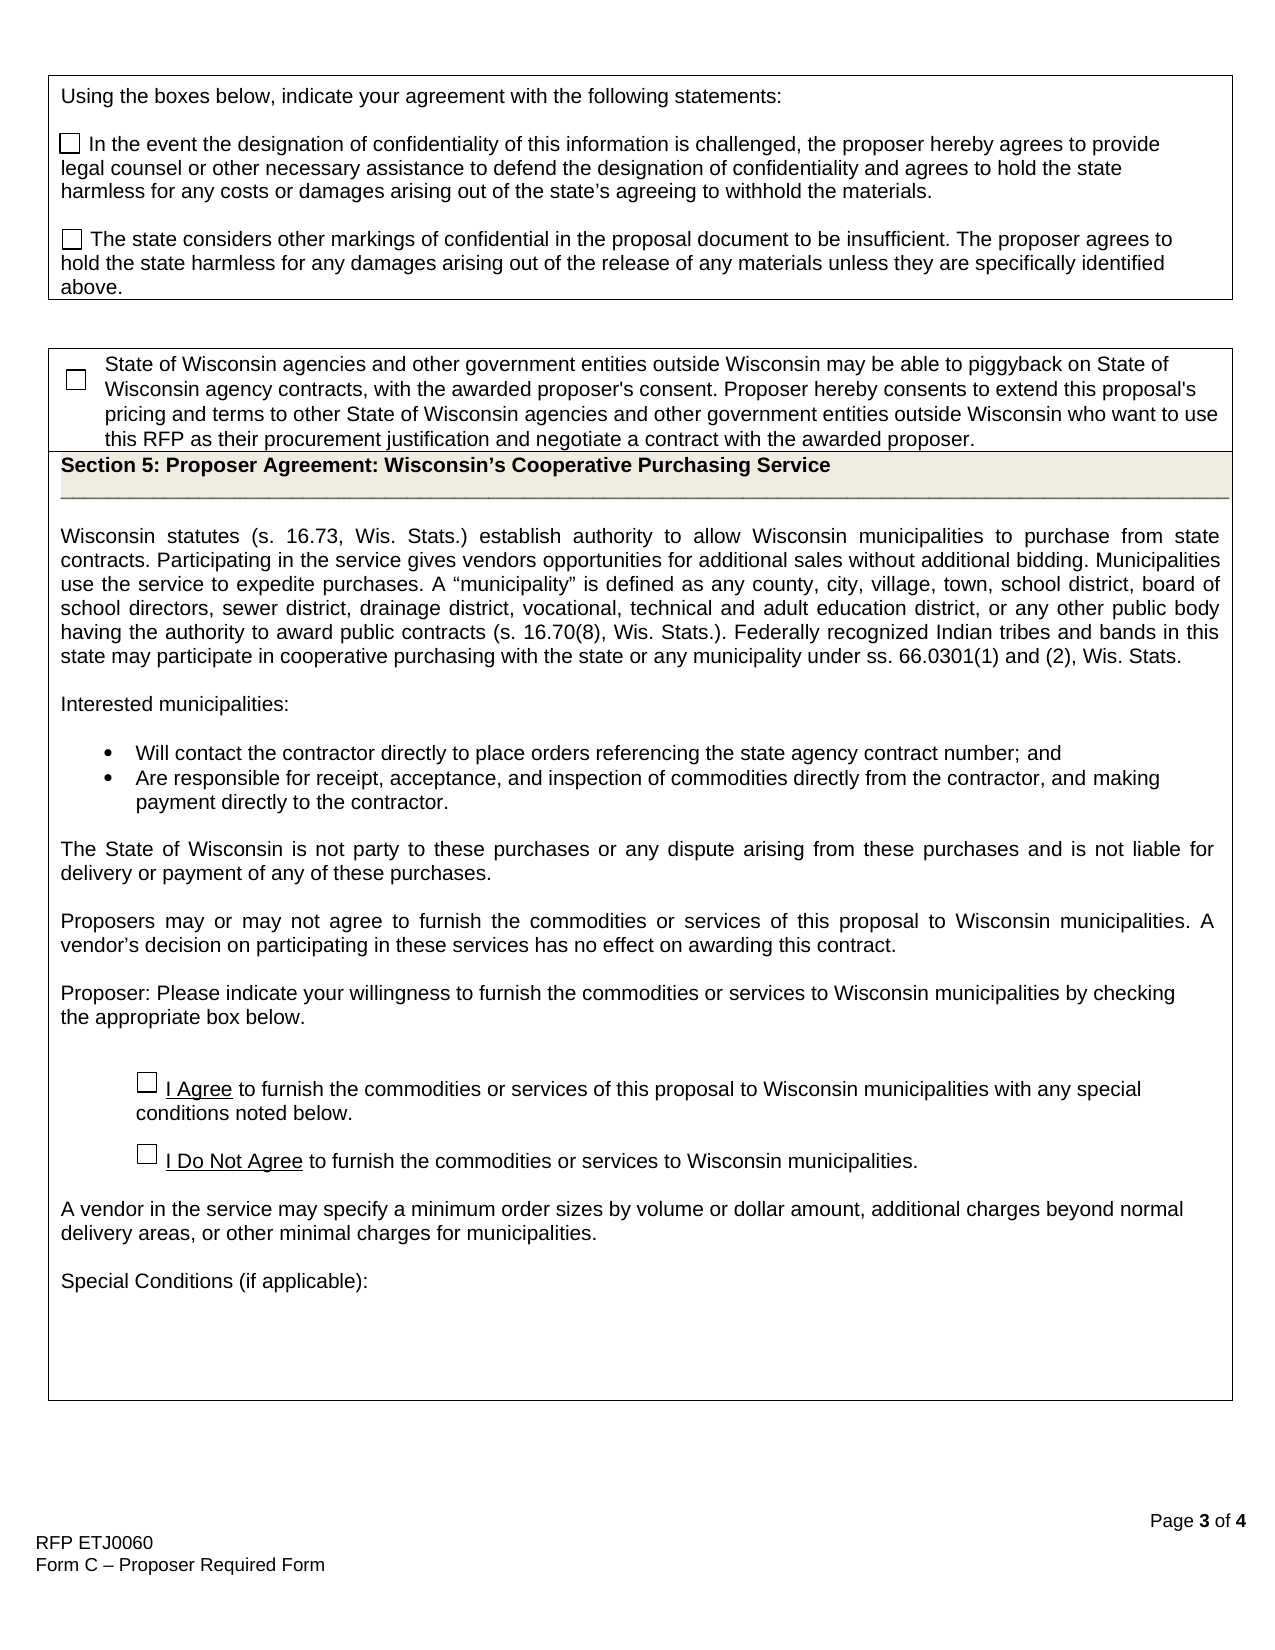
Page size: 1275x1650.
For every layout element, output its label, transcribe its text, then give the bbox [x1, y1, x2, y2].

table_header Using the boxes below, indicate your agreement with the following statements: In the event the designation of confidentiality of this information is challenged, the proposer hereby agrees to provide legal counsel or other necessary assistance to defend the designation of confidentiality and agrees to hold the state harmless for any costs or damages arising out of the state’s agreeing to withhold the materials. The state considers other markings of confidential in the proposal document to be insufficient. The proposer agrees to hold the state harmless for any damages arising out of the release of any materials unless they are specifically identified above. [49, 76, 1232, 299]
table_header State of Wisconsin agencies and other government entities outside Wisconsin may be able to piggyback on State of Wisconsin agency contracts, with the awarded proposer's consent. Proposer hereby consents to extend this proposal's pricing and terms to other State of Wisconsin agencies and other government entities outside Wisconsin who want to use this RFP as their procurement justification and negotiate a contract with the awarded proposer. [49, 349, 1232, 451]
table_cell Section 5: Proposer Agreement: Wisconsin’s Cooperative Purchasing Service _____________________________________________________________________________________________________ Wisconsin statutes (s. 16.73, Wis. Stats.) establish authority to allow Wisconsin municipalities to purchase from state contracts. Participating in the service gives vendors opportunities for additional sales without additional bidding. Municipalities use the service to expedite purchases. A “municipality” is defined as any county, city, village, town, school district, board of school directors, sewer district, drainage district, vocational, technical and adult education district, or any other public body having the authority to award public contracts (s. 16.70(8), Wis. Stats.). Federally recognized Indian tribes and bands in this state may participate in cooperative purchasing with the state or any municipality under ss. 66.0301(1) and (2), Wis. Stats. Interested municipalities: Will contact the contractor directly to place orders referencing the state agency contract number; and Are responsible for receipt, acceptance, and inspection of commodities directly from the contractor, and making payment directly to the contractor. The State of Wisconsin is not party to these purchases or any dispute arising from these purchases and is not liable for delivery or payment of any of these purchases. Proposers may or may not agree to furnish the commodities or services of this proposal to Wisconsin municipalities. A vendor’s decision on participating in these services has no effect on awarding this contract. Proposer: Please indicate your willingness to furnish the commodities or services to Wisconsin municipalities by checking the appropriate box below. I Agree to furnish the commodities or services of this proposal to Wisconsin municipalities with any special conditions noted below. I Do Not Agree to furnish the commodities or services to Wisconsin municipalities. A vendor in the service may specify a minimum order sizes by volume or dollar amount, additional charges beyond normal delivery areas, or other minimal charges for municipalities. Special Conditions (if applicable): [49, 452, 1232, 1400]
